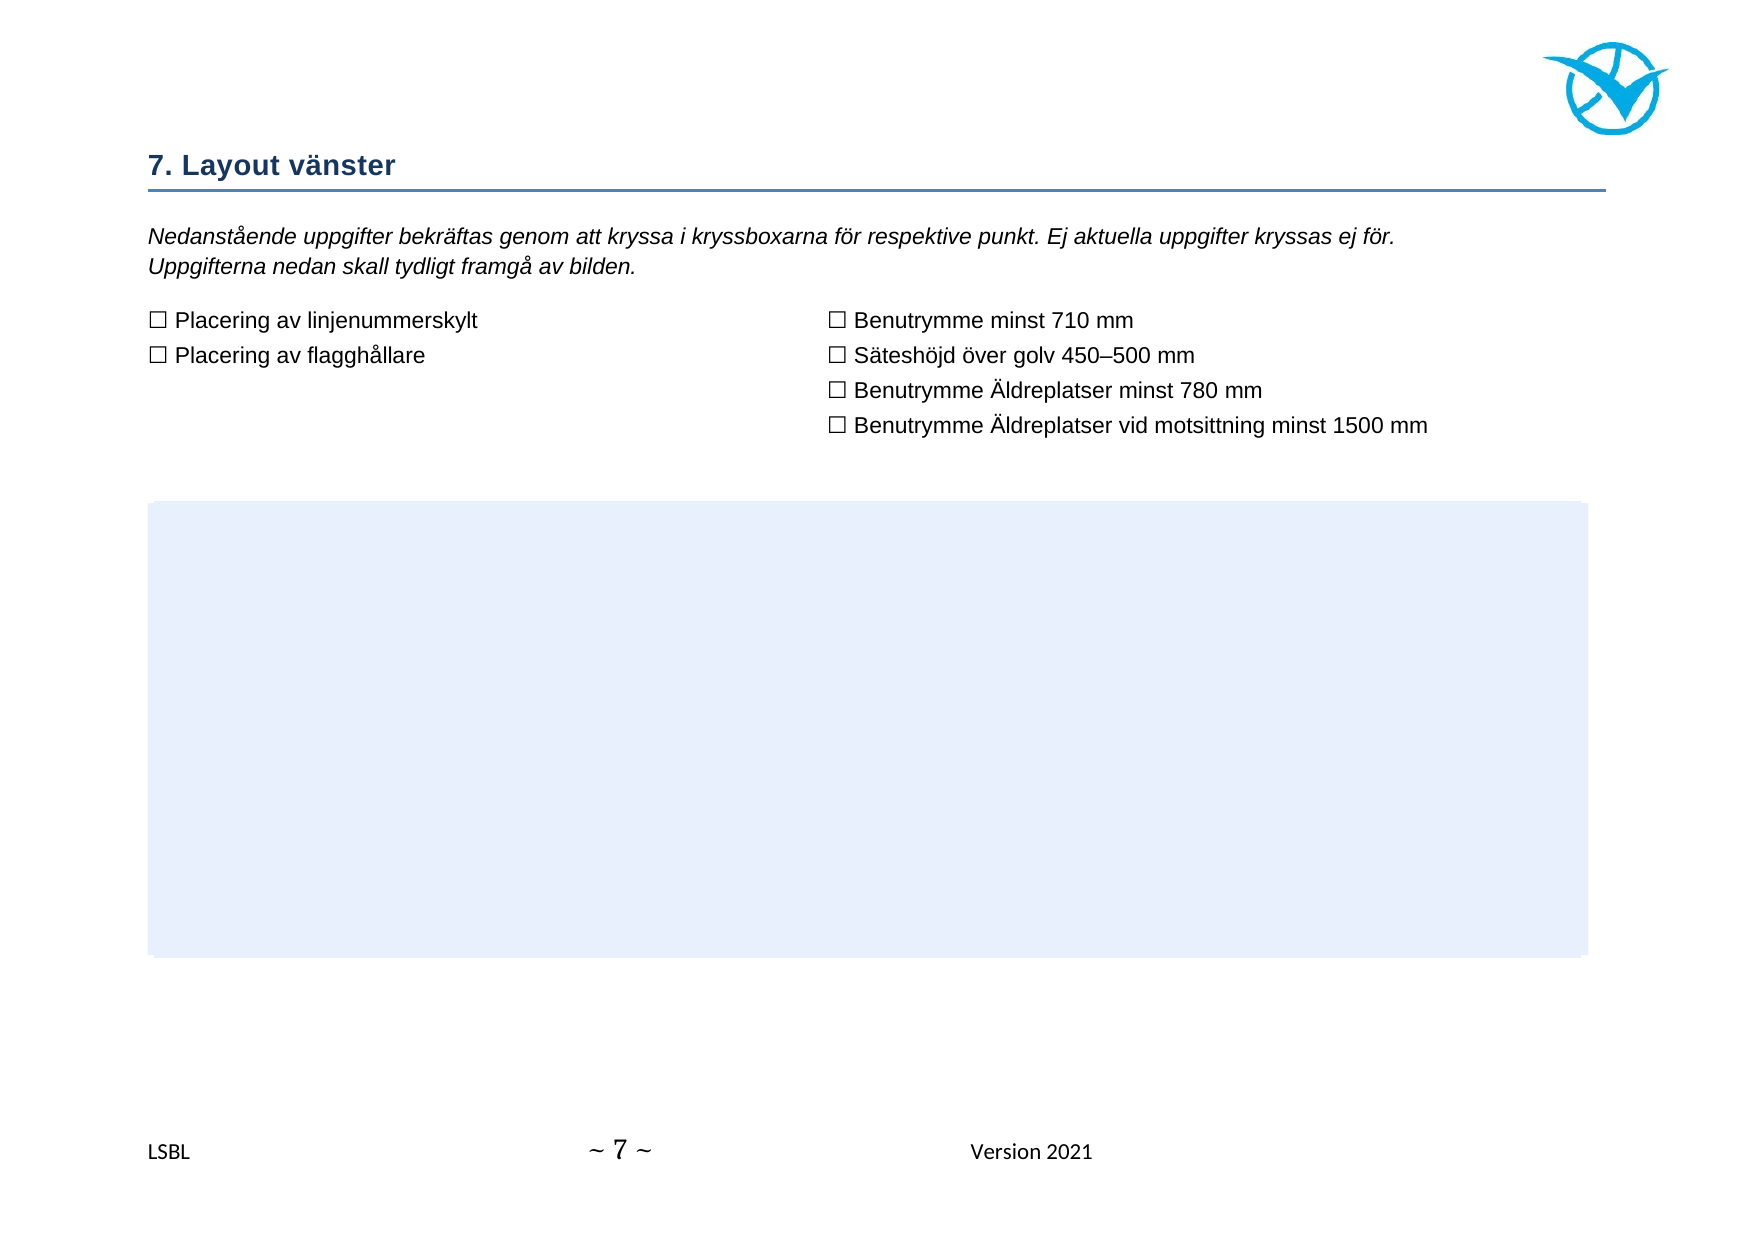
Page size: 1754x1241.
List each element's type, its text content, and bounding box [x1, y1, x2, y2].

picture [1615, 42, 1673, 135]
title 7. Layout vänster [148, 148, 1606, 189]
picture [147, 501, 1589, 958]
text Nedanstående uppgifter bekräftas genom att kryssa i kryssboxarna för respektive punkt. Ej aktuella uppgifter kryssas ej för. Uppgifterna nedan skall tydligt framgå av bilden. [148, 223, 1606, 279]
picture [1542, 42, 1654, 135]
text Placering av linjenummerskylt Benutrymme minst 710 mm Placering av flagghållare Säteshöjd över golv 450–500 mm Benutrymme Äldreplatser minst 780 mm Benutrymme Äldreplatser vid motsittning minst 1500 mm Samtliga säte placerade i färdriktningen [148, 304, 1606, 476]
picture [1584, 48, 1616, 74]
